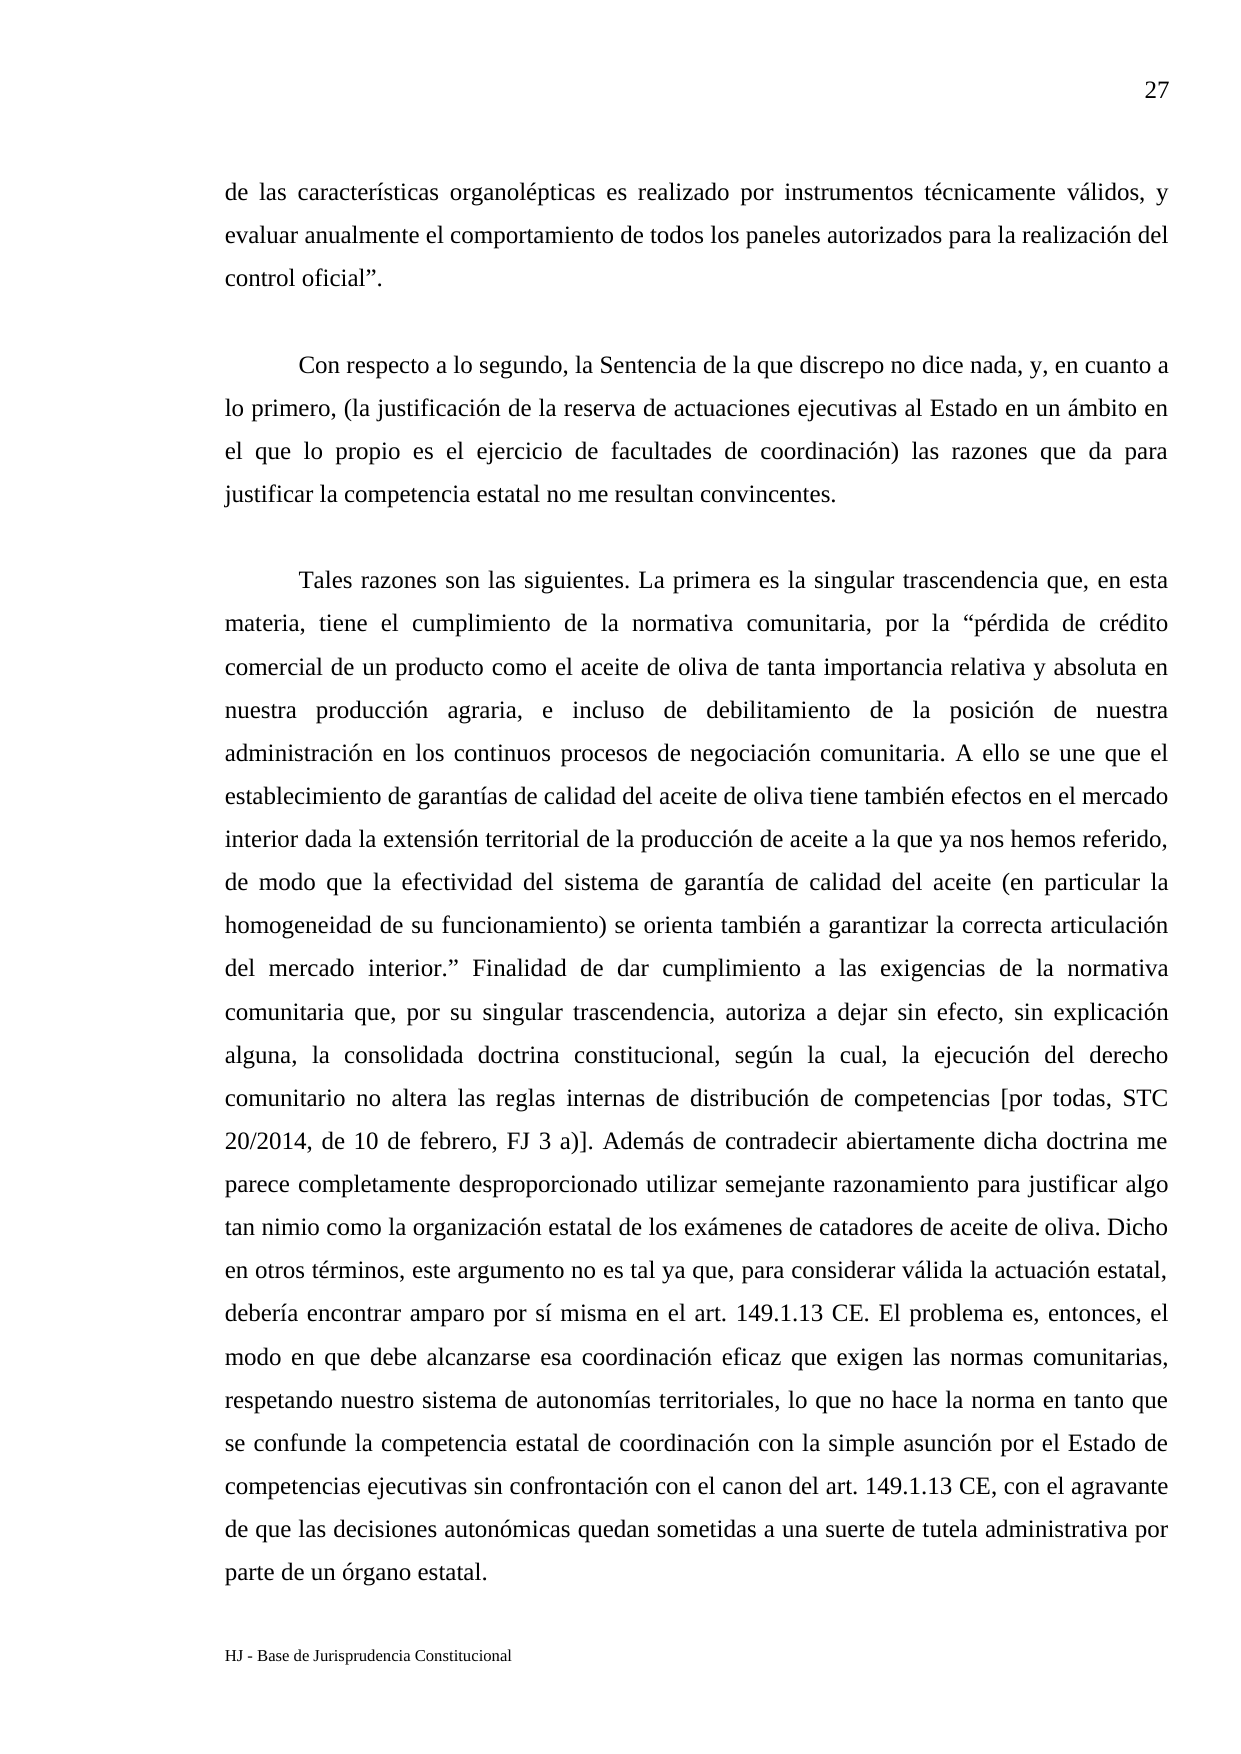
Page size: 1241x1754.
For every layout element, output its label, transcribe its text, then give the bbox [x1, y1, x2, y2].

text Tales razones son las siguientes. La primera es la singular trascendencia que, en esta materia, tiene el cumplimiento de la normativa comunitaria, por la “pérdida de crédito comercial de un producto como el aceite de oliva de tanta importancia relativa y absoluta en nuestra producción agraria, e incluso de debilitamiento de la posición de nuestra administración en los continuos procesos de negociación comunitaria. A ello se une que el establecimiento de garantías de calidad del aceite de oliva tiene también efectos en el mercado interior dada la extensión territorial de la producción de aceite a la que ya nos hemos referido, de modo que la efectividad del sistema de garantía de calidad del aceite (en particular la homogeneidad de su funcionamiento) se orienta también a garantizar la correcta articulación del mercado interior.” Finalidad de dar cumplimiento a las exigencias de la normativa comunitaria que, por su singular trascendencia, autoriza a dejar sin efecto, sin explicación alguna, la consolidada doctrina constitucional, según la cual, la ejecución del derecho comunitario no altera las reglas internas de distribución de competencias [por todas, STC 20/2014, de 10 de febrero, FJ 3 a)]. Además de contradecir abiertamente dicha doctrina me parece completamente desproporcionado utilizar semejante razonamiento para justificar algo tan nimio como la organización estatal de los exámenes de catadores de aceite de oliva. Dicho en otros términos, este argumento no es tal ya que, para considerar válida la actuación estatal, debería encontrar amparo por sí misma en el art. 149.1.13 CE. El problema es, entonces, el modo en que debe alcanzarse esa coordinación eficaz que exigen las normas comunitarias, respetando nuestro sistema de autonomías territoriales, lo que no hace la norma en tanto que se confunde la competencia estatal de coordinación con la simple asunción por el Estado de competencias ejecutivas sin confrontación con el canon del art. 149.1.13 CE, con el agravante de que las decisiones autonómicas quedan sometidas a una suerte de tutela administrativa por parte de un órgano estatal. [224, 565, 1169, 1586]
text Con respecto a lo segundo, la Sentencia de la que discrepo no dice nada, y, en cuanto a lo primero, (la justificación de la reserva de actuaciones ejecutivas al Estado en un ámbito en el que lo propio es el ejercicio de facultades de coordinación) las razones que da para justificar la competencia estatal no me resultan convincentes. [224, 350, 1169, 508]
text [224, 177, 1169, 292]
